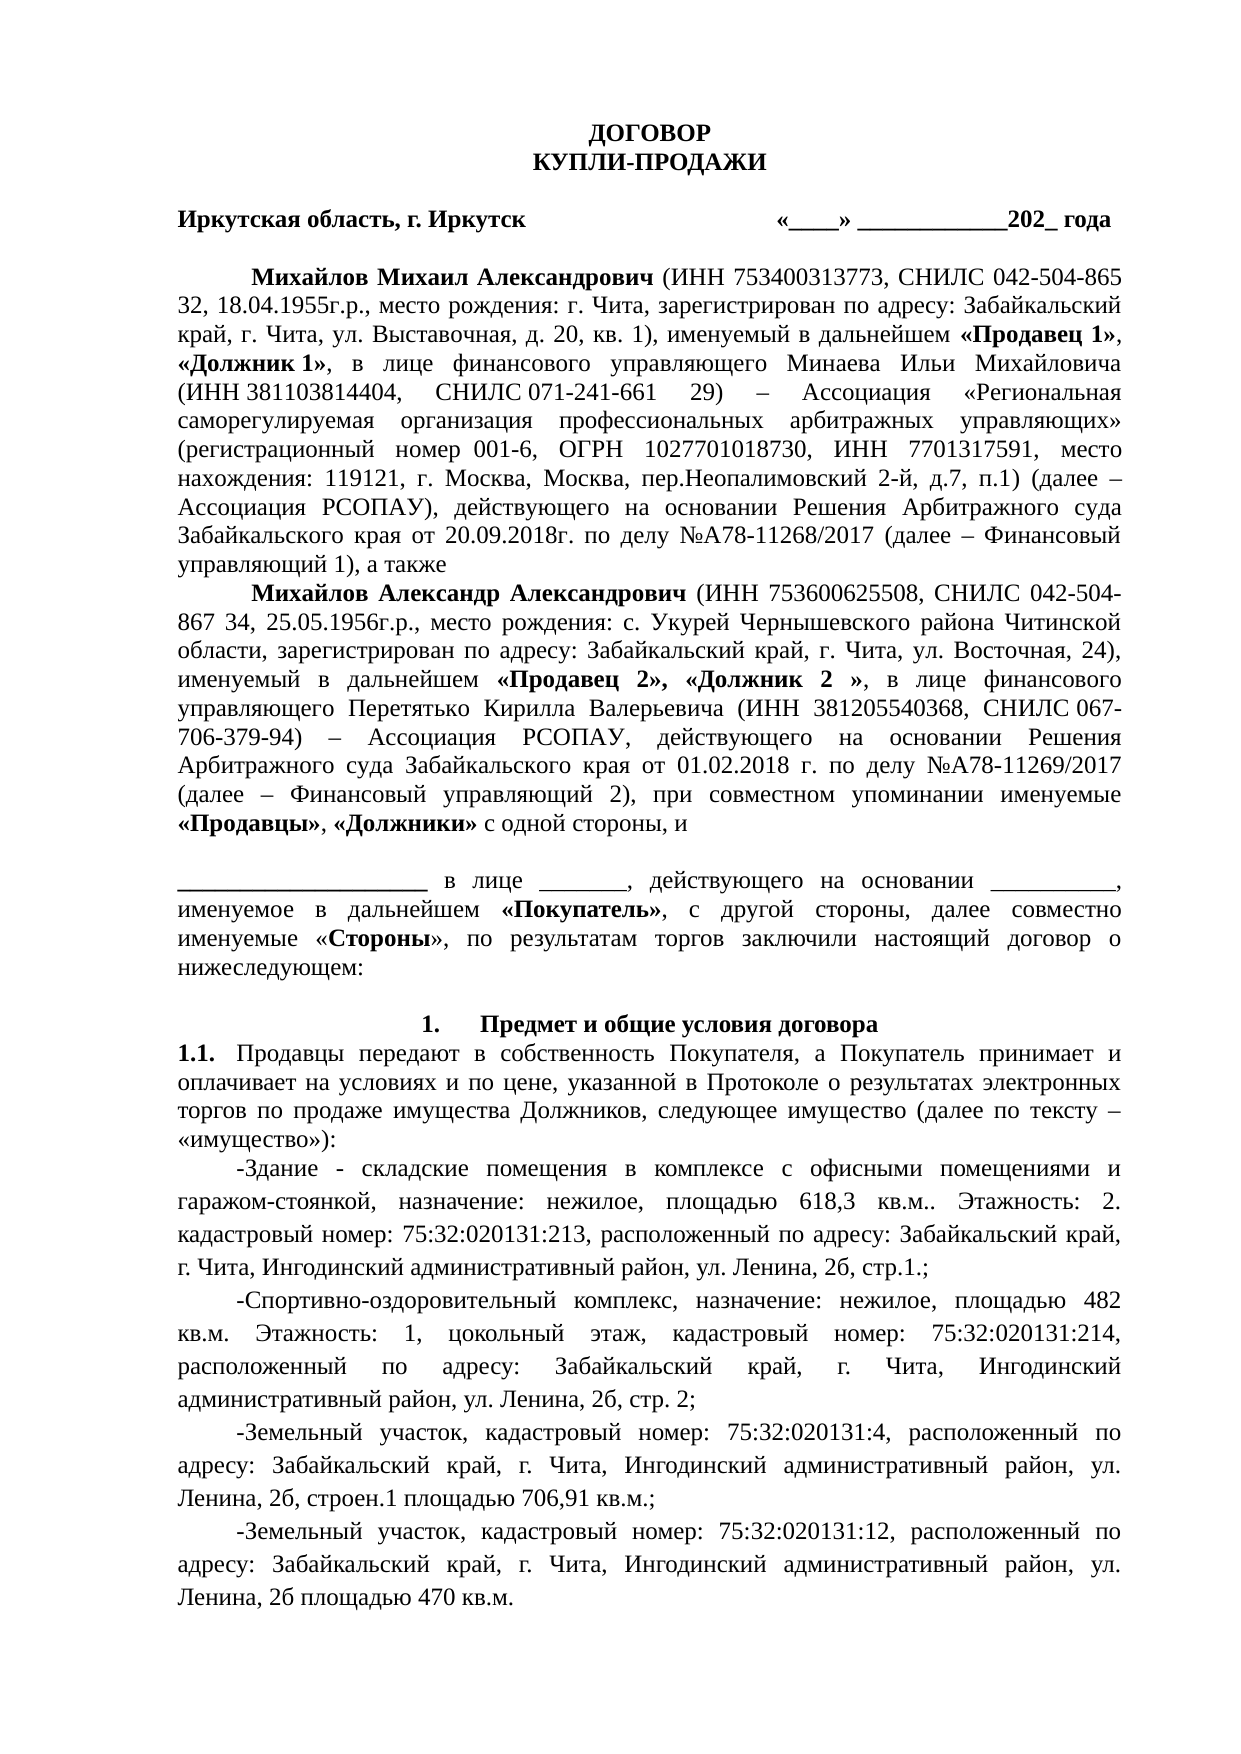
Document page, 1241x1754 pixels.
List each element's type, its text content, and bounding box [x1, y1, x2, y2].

text КУПЛИ-ПРОДАЖИ [177, 147, 1122, 176]
text ДОГОВОР [177, 118, 1122, 147]
list Продавцы передают в собственность Покупателя, а Покупатель принимает и оплачивает на условиях и по цене, указанной в Протоколе о результатах электронных торгов по продаже имущества Должников, следующее имущество (далее по тексту – «имущество»): [177, 1038, 1122, 1153]
text Михайлов Михаил Александрович (ИНН 753400313773, СНИЛС 042-504-865 32, 18.04.1955г.р., место рождения: г. Чита, зарегистрирован по адресу: Забайкальский край, г. Чита, ул. Выставочная, д. 20, кв. 1), именуемый в дальнейшем «Продавец 1», «Должник 1», в лице финансового управляющего Минаева Ильи Михайловича (ИНН 381103814404, СНИЛС 071-241-661 29) – Ассоциация «Региональная саморегулируемая организация профессиональных арбитражных управляющих» (регистрационный номер 001-6, ОГРН 1027701018730, ИНН 7701317591, место нахождения: 119121, г. Москва, Москва, пер.Неопалимовский 2-й, д.7, п.1) (далее – Ассоциация РСОПАУ), действующего на основании Решения Арбитражного суда Забайкальского края от 20.09.2018г. по делу №А78-11268/2017 (далее – Финансовый управляющий 1), а также [177, 262, 1122, 578]
list -Спортивно-оздоровительный комплекс, назначение: нежилое, площадью 482 кв.м. Этажность: 1, цокольный этаж, кадастровый номер: 75:32:020131:214, расположенный по адресу: Забайкальский край, г. Чита, Ингодинский административный район, ул. Ленина, 2б, стр. 2; [177, 1285, 1122, 1413]
text Иркутская область, г. Иркутск «____» ____________202_ года [177, 204, 1122, 233]
list -Земельный участок, кадастровый номер: 75:32:020131:4, расположенный по адресу: Забайкальский край, г. Чита, Ингодинский административный район, ул. Ленина, 2б, строен.1 площадью 706,91 кв.м.; [177, 1417, 1122, 1512]
list -Земельный участок, кадастровый номер: 75:32:020131:12, расположенный по адресу: Забайкальский край, г. Чита, Ингодинский административный район, ул. Ленина, 2б площадью 470 кв.м. [177, 1516, 1122, 1611]
list -Здание - складские помещения в комплексе с офисными помещениями и гаражом-стоянкой, назначение: нежилое, площадью 618,3 кв.м.. Этажность: 2. кадастровый номер: 75:32:020131:213, расположенный по адресу: Забайкальский край, г. Чита, Ингодинский административный район, ул. Ленина, 2б, стр.1.; [177, 1153, 1122, 1281]
text Михайлов Александр Александрович (ИНН 753600625508, СНИЛС 042-504-867 34, 25.05.1956г.р., место рождения: с. Укурей Чернышевского района Читинской области, зарегистрирован по адресу: Забайкальский край, г. Чита, ул. Восточная, 24), именуемый в дальнейшем «Продавец 2», «Должник 2 », в лице финансового управляющего Перетятько Кирилла Валерьевича (ИНН 381205540368, СНИЛС 067-706-379-94) – Ассоциация РСОПАУ, действующего на основании Решения Арбитражного суда Забайкальского края от 01.02.2018 г. по делу №А78-11269/2017 (далее – Финансовый управляющий 2), при совместном упоминании именуемые «Продавцы», «Должники» с одной стороны, и [177, 578, 1122, 837]
list Предмет и общие условия договора [177, 1009, 1122, 1038]
text ____________________ в лице _______, действующего на основании __________, именуемое в дальнейшем «Покупатель», с другой стороны, далее совместно именуемые «Стороны», по результатам торгов заключили настоящий договор о нижеследующем: [177, 866, 1122, 981]
